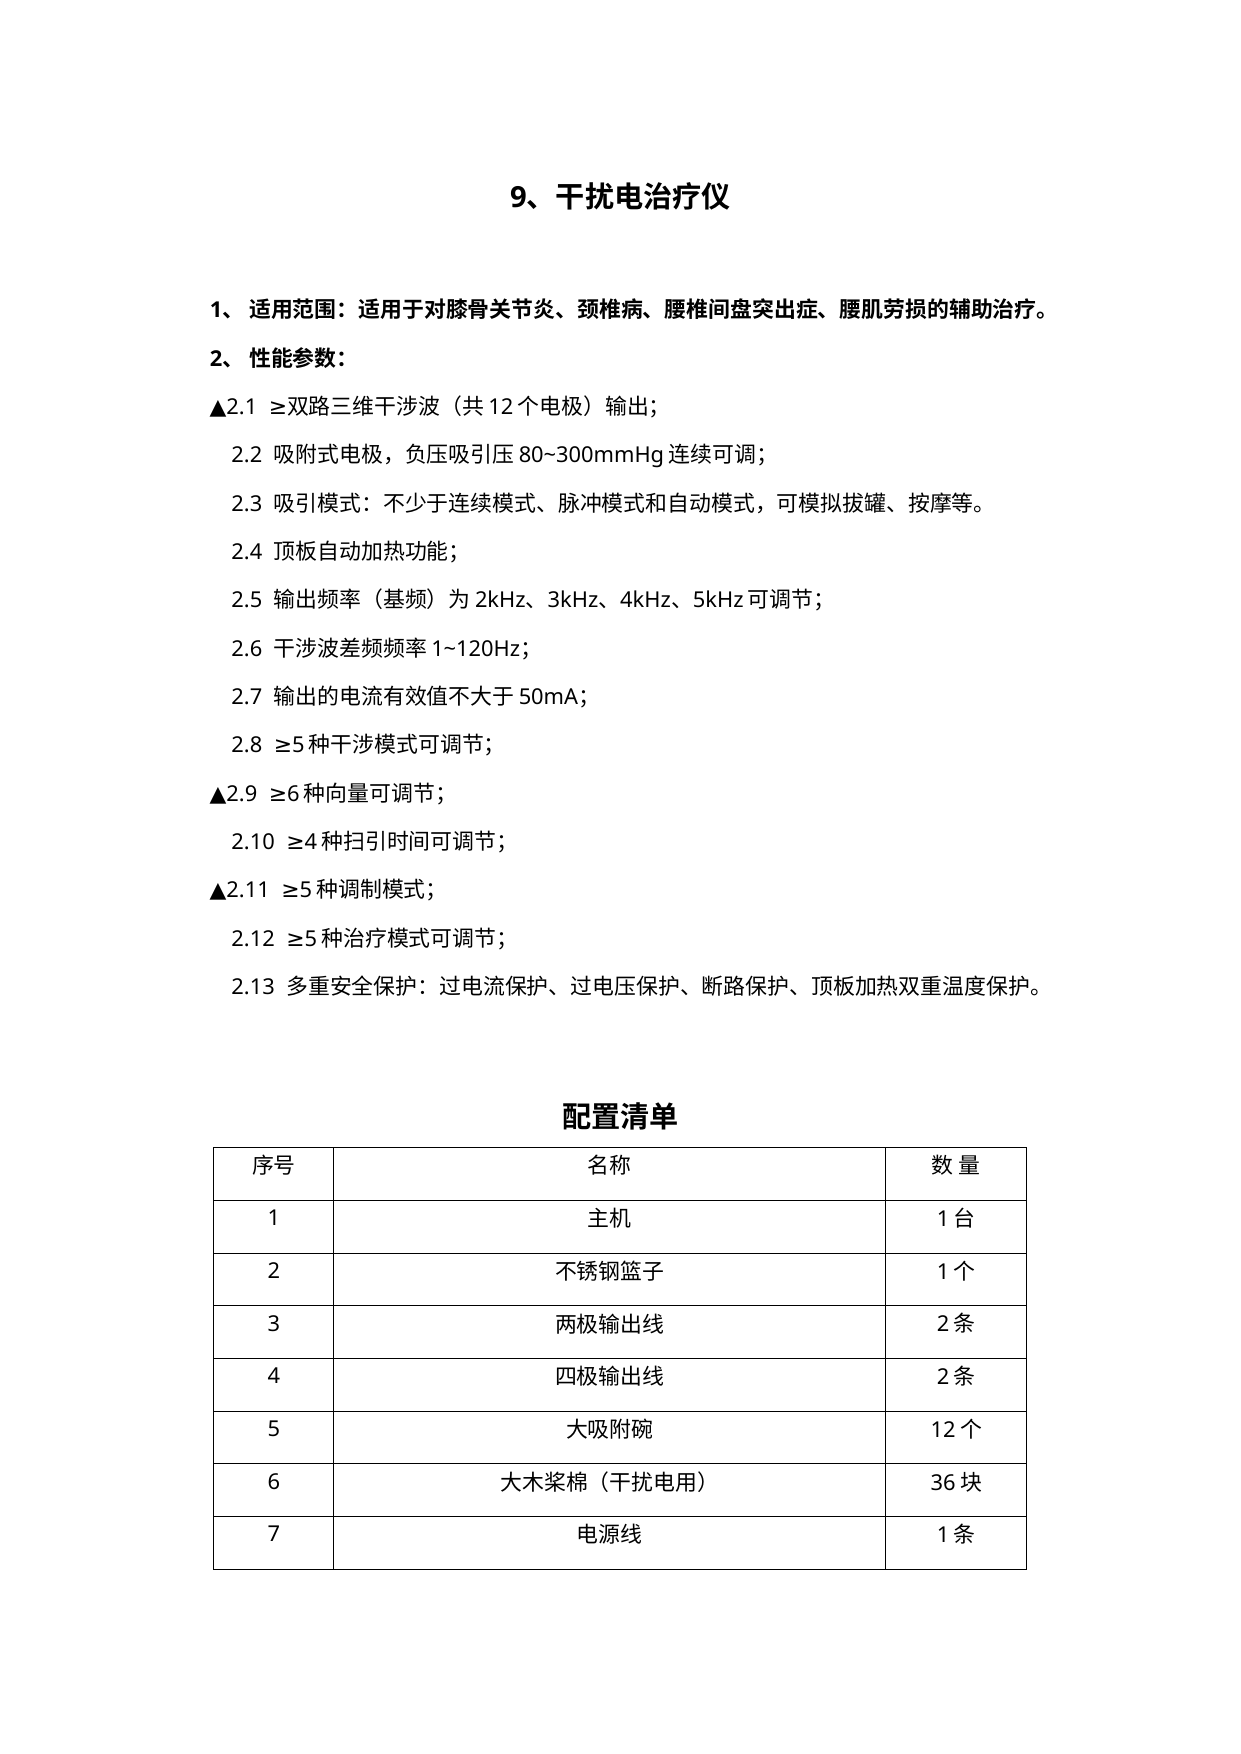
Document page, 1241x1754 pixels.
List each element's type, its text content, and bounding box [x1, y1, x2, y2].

table_cell 1台 [886, 1201, 1026, 1252]
text 1、 适用范围：适用于对膝骨关节炎、颈椎病、腰椎间盘突出症、腰肌劳损的辅助治疗。 [187, 292, 1053, 324]
text 2.6 干涉波差频频率1~120Hz； [187, 630, 1053, 663]
text 2、 性能参数： [187, 340, 1053, 373]
table_cell 1 [214, 1201, 333, 1252]
table_cell 3 [214, 1306, 333, 1358]
text 2.10 ≥4种扫引时间可调节； [187, 824, 1053, 856]
table_cell 4 [214, 1359, 333, 1411]
table_cell 大木桨棉（干扰电用） [334, 1464, 885, 1516]
table_cell 2条 [886, 1359, 1026, 1411]
table_cell 1条 [886, 1517, 1026, 1569]
table_cell 大吸附碗 [334, 1412, 885, 1463]
table_header 序号 [214, 1148, 333, 1200]
list 配置清单 [187, 1082, 1053, 1147]
text 2.8 ≥5种干涉模式可调节； [187, 727, 1053, 759]
text 2.3 吸引模式：不少于连续模式、脉冲模式和自动模式，可模拟拔罐、按摩等。 [187, 485, 1053, 518]
text 2.5 输出频率（基频）为2kHz、3kHz、4kHz、5kHz可调节； [187, 582, 1053, 614]
text ▲2.1 ≥双路三维干涉波（共12个电极）输出； [187, 389, 1053, 421]
table_cell 7 [214, 1517, 333, 1569]
table_cell 5 [214, 1412, 333, 1463]
table_cell 不锈钢篮子 [334, 1254, 885, 1305]
text 2.7 输出的电流有效值不大于50mA； [187, 679, 1053, 711]
text ▲2.11 ≥5种调制模式； [187, 872, 1053, 904]
list 干扰电治疗仪 [187, 162, 1053, 227]
table_cell 主机 [334, 1201, 885, 1252]
text ▲2.9 ≥6种向量可调节； [187, 775, 1053, 808]
table_cell 两极输出线 [334, 1306, 885, 1358]
table_cell 2 [214, 1254, 333, 1305]
text 2.4 顶板自动加热功能； [187, 534, 1053, 566]
table_header 数 量 [886, 1148, 1026, 1200]
text 2.13 多重安全保护：过电流保护、过电压保护、断路保护、顶板加热双重温度保护。 [187, 969, 1053, 1001]
table_header 名称 [334, 1148, 885, 1200]
table_cell 12个 [886, 1412, 1026, 1463]
text 2.12 ≥5种治疗模式可调节； [187, 920, 1053, 953]
table_cell 36块 [886, 1464, 1026, 1516]
table_cell 四极输出线 [334, 1359, 885, 1411]
table_cell 2条 [886, 1306, 1026, 1358]
text 2.2 吸附式电极，负压吸引压80~300mmHg连续可调； [187, 437, 1053, 469]
table_cell 6 [214, 1464, 333, 1516]
table_cell 电源线 [334, 1517, 885, 1569]
table_cell 1个 [886, 1254, 1026, 1305]
